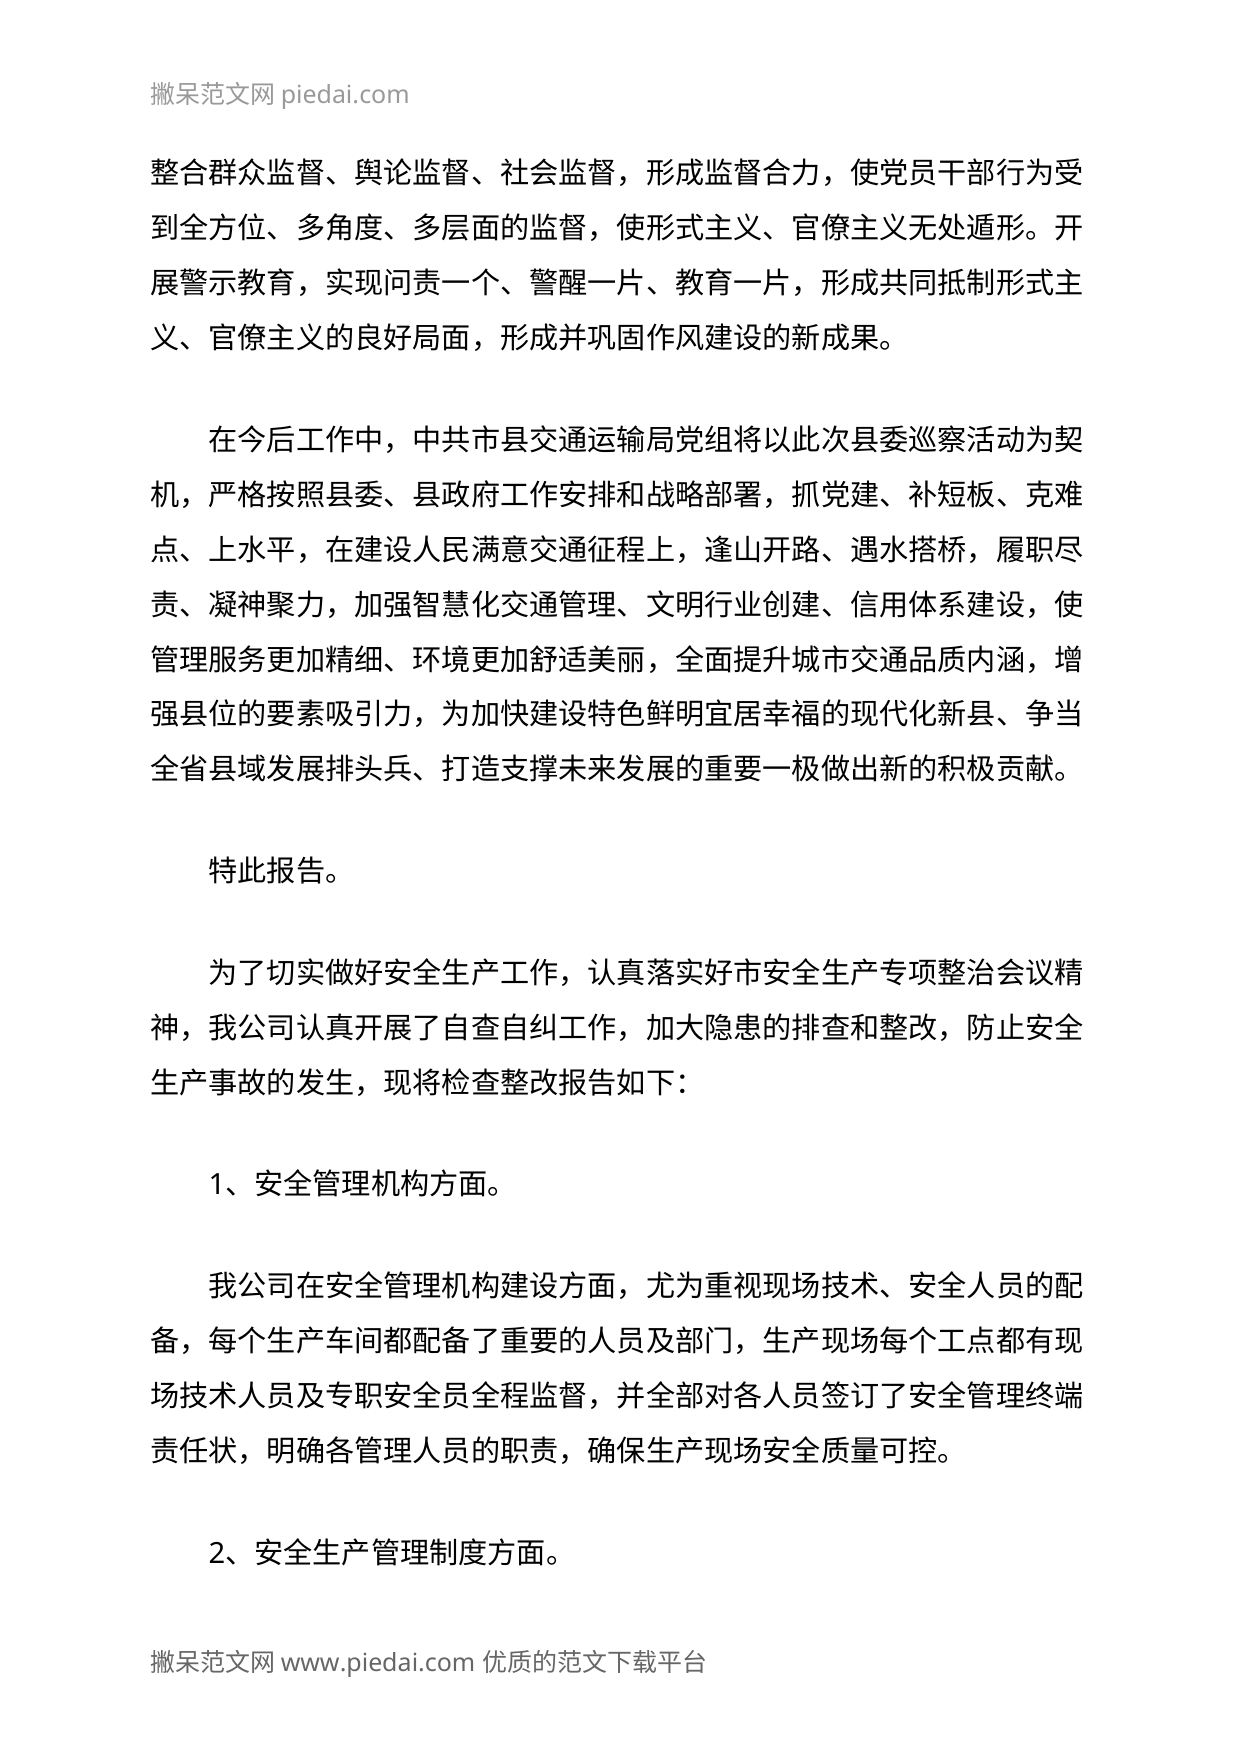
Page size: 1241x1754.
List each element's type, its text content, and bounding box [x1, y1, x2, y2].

text 1、安全管理机构方面。 [150, 1161, 1090, 1203]
text 在今后工作中，中共市县交通运输局党组将以此次县委巡察活动为契机，严格按照县委、县政府工作安排和战略部署，抓党建、补短板、克难点、上水平，在建设人民满意交通征程上，逢山开路、遇水搭桥，履职尽责、凝神聚力，加强智慧化交通管理、文明行业创建、信用体系建设，使管理服务更加精细、环境更加舒适美丽，全面提升城市交通品质内涵，增强县位的要素吸引力，为加快建设特色鲜明宜居幸福的现代化新县、争当全省县域发展排头兵、打造支撑未来发展的重要一极做出新的积极贡献。 [150, 416, 1090, 788]
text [150, 150, 1090, 357]
text 2、安全生产管理制度方面。 [150, 1529, 1090, 1572]
text 特此报告。 [150, 848, 1090, 890]
text 为了切实做好安全生产工作，认真落实好市安全生产专项整治会议精神，我公司认真开展了自查自纠工作，加大隐患的排查和整改，防止安全生产事故的发生，现将检查整改报告如下： [150, 949, 1090, 1101]
text 我公司在安全管理机构建设方面，尤为重视现场技术、安全人员的配备，每个生产车间都配备了重要的人员及部门，生产现场每个工点都有现场技术人员及专职安全员全程监督，并全部对各人员签订了安全管理终端责任状，明确各管理人员的职责，确保生产现场安全质量可控。 [150, 1263, 1090, 1470]
